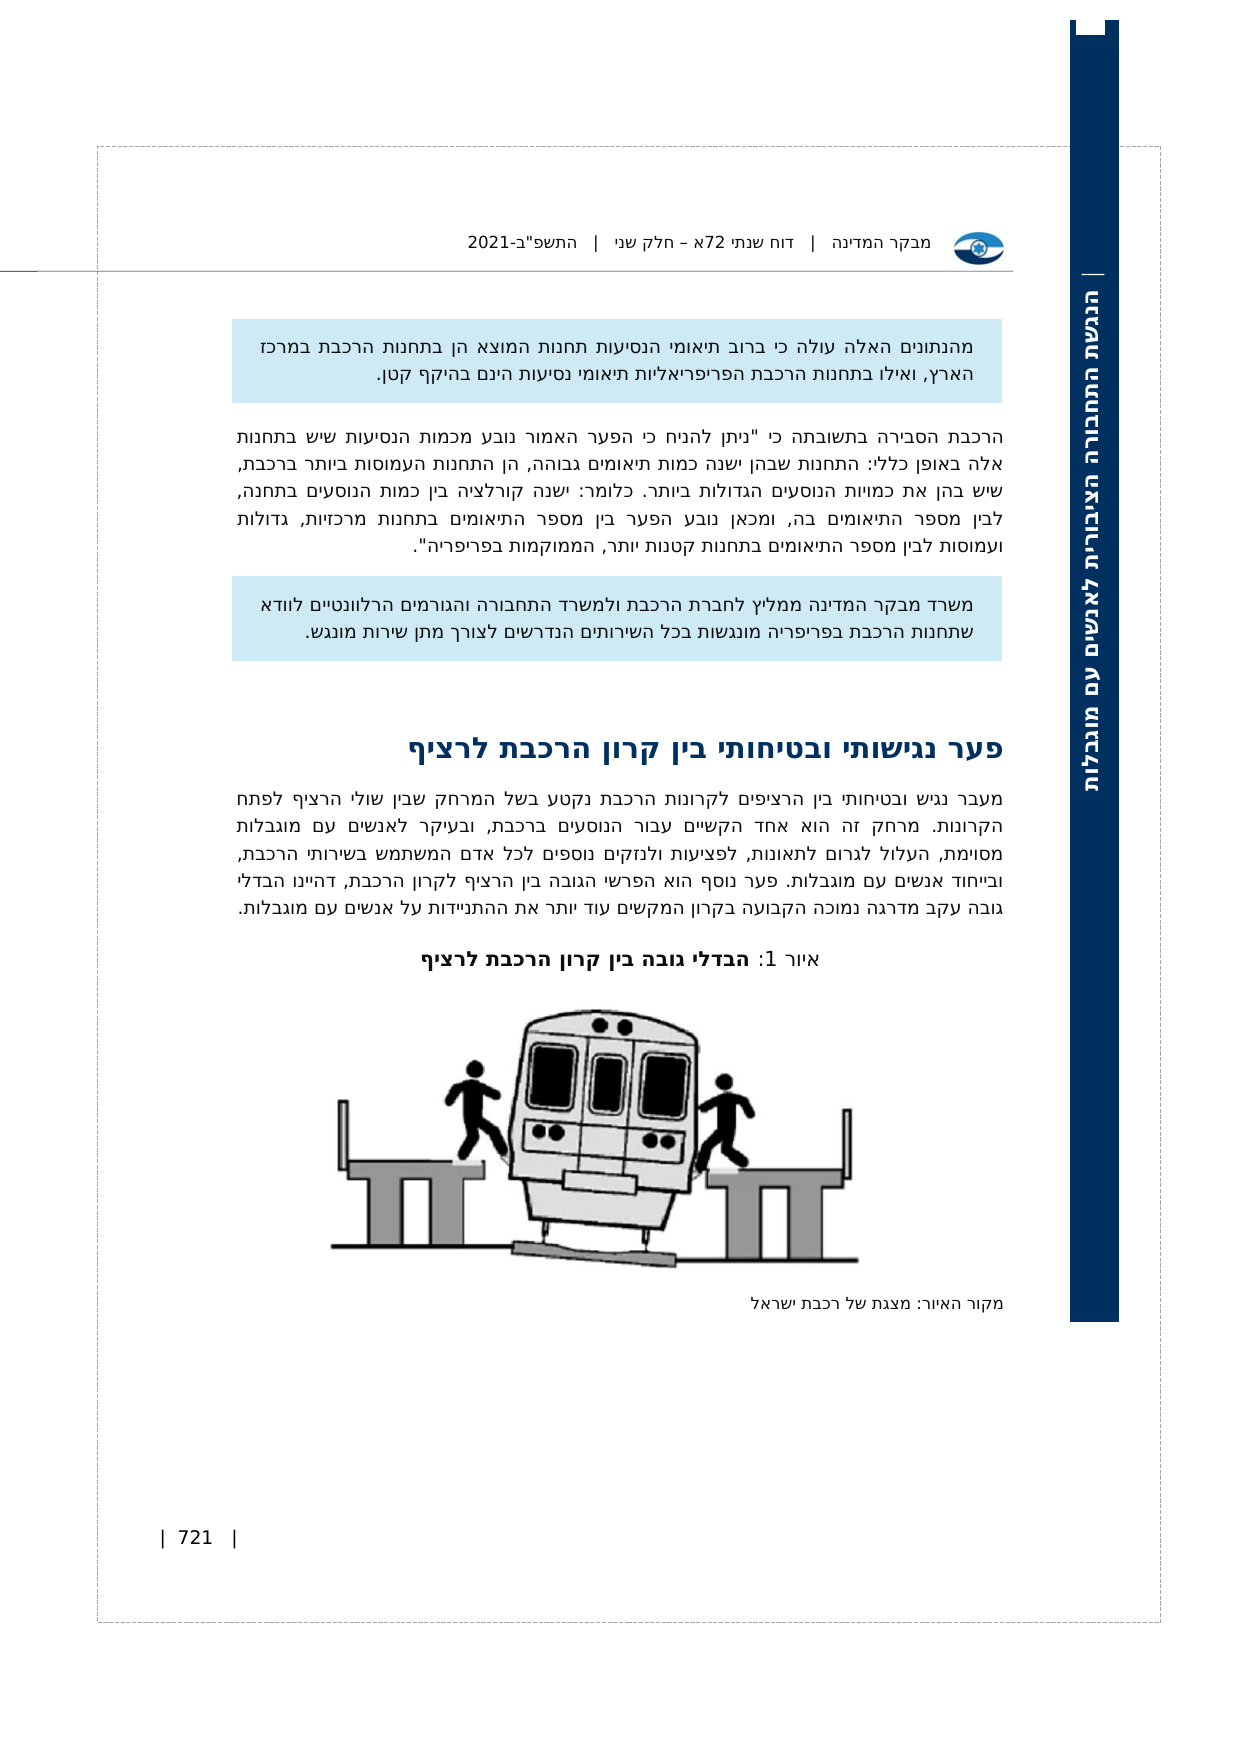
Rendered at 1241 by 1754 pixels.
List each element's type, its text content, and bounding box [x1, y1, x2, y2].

picture [950, 228, 1007, 268]
text איור 1: הבדלי גובה בין קרון הרכבת לרציף [236, 944, 1004, 972]
text הרכבת הסבירה בתשובתה כי "ניתן להניח כי הפער האמור נובע מכמות הנסיעות שיש בתחנות אלה באופן כללי: התחנות שבהן ישנה כמות תיאומים גבוהה, הן התחנות העמוסות ביותר ברכבת, שיש בהן את כמויות הנוסעים הגדולות ביותר. כלומר: ישנה קורלציה בין כמות הנוסעים בתחנה, לבין מספר התיאומים בה, ומכאן נובע הפער בין מספר התיאומים בתחנות מרכזיות, גדולות ועמוסות לבין מספר התיאומים בתחנות קטנות יותר, הממוקמות בפריפריה". [236, 422, 1004, 557]
text מקור האיור: מצגת של רכבת ישראל [236, 1288, 1004, 1315]
text פער נגישותי ובטיחותי בין קרון הרכבת לרציף [236, 731, 1004, 765]
text מעבר נגיש ובטיחותי בין הרציפים לקרונות הרכבת נקטע בשל המרחק שבין שולי הרציף לפתח הקרונות. מרחק זה הוא אחד הקשיים עבור הנוסעים ברכבת, ובעיקר לאנשים עם מוגבלות מסוימת, העלול לגרום לתאונות, לפציעות ולנזקים נוספים לכל אדם המשתמש בשירותי הרכבת, ובייחוד אנשים עם מוגבלות. פער נוסף הוא הפרשי הגובה בין הרציף לקרון הרכבת, דהיינו הבדלי גובה עקב מדרגה נמוכה הקבועה בקרון המקשים עוד יותר את ההתניידות על אנשים עם מוגבלות. [236, 784, 1004, 919]
text מהנתונים האלה עולה כי ברוב תיאומי הנסיעות תחנות המוצא הן בתחנות הרכבת במרכז הארץ, ואילו בתחנות הרכבת הפריפריאליות תיאומי נסיעות הינם בהיקף קטן. [237, 324, 997, 399]
text משרד מבקר המדינה ממליץ לחברת הרכבת ולמשרד התחבורה והגורמים הרלוונטיים לוודא שתחנות הרכבת בפריפריה מונגשות בכל השירותים הנדרשים לצורך מתן שירות מונגש. [237, 581, 997, 656]
